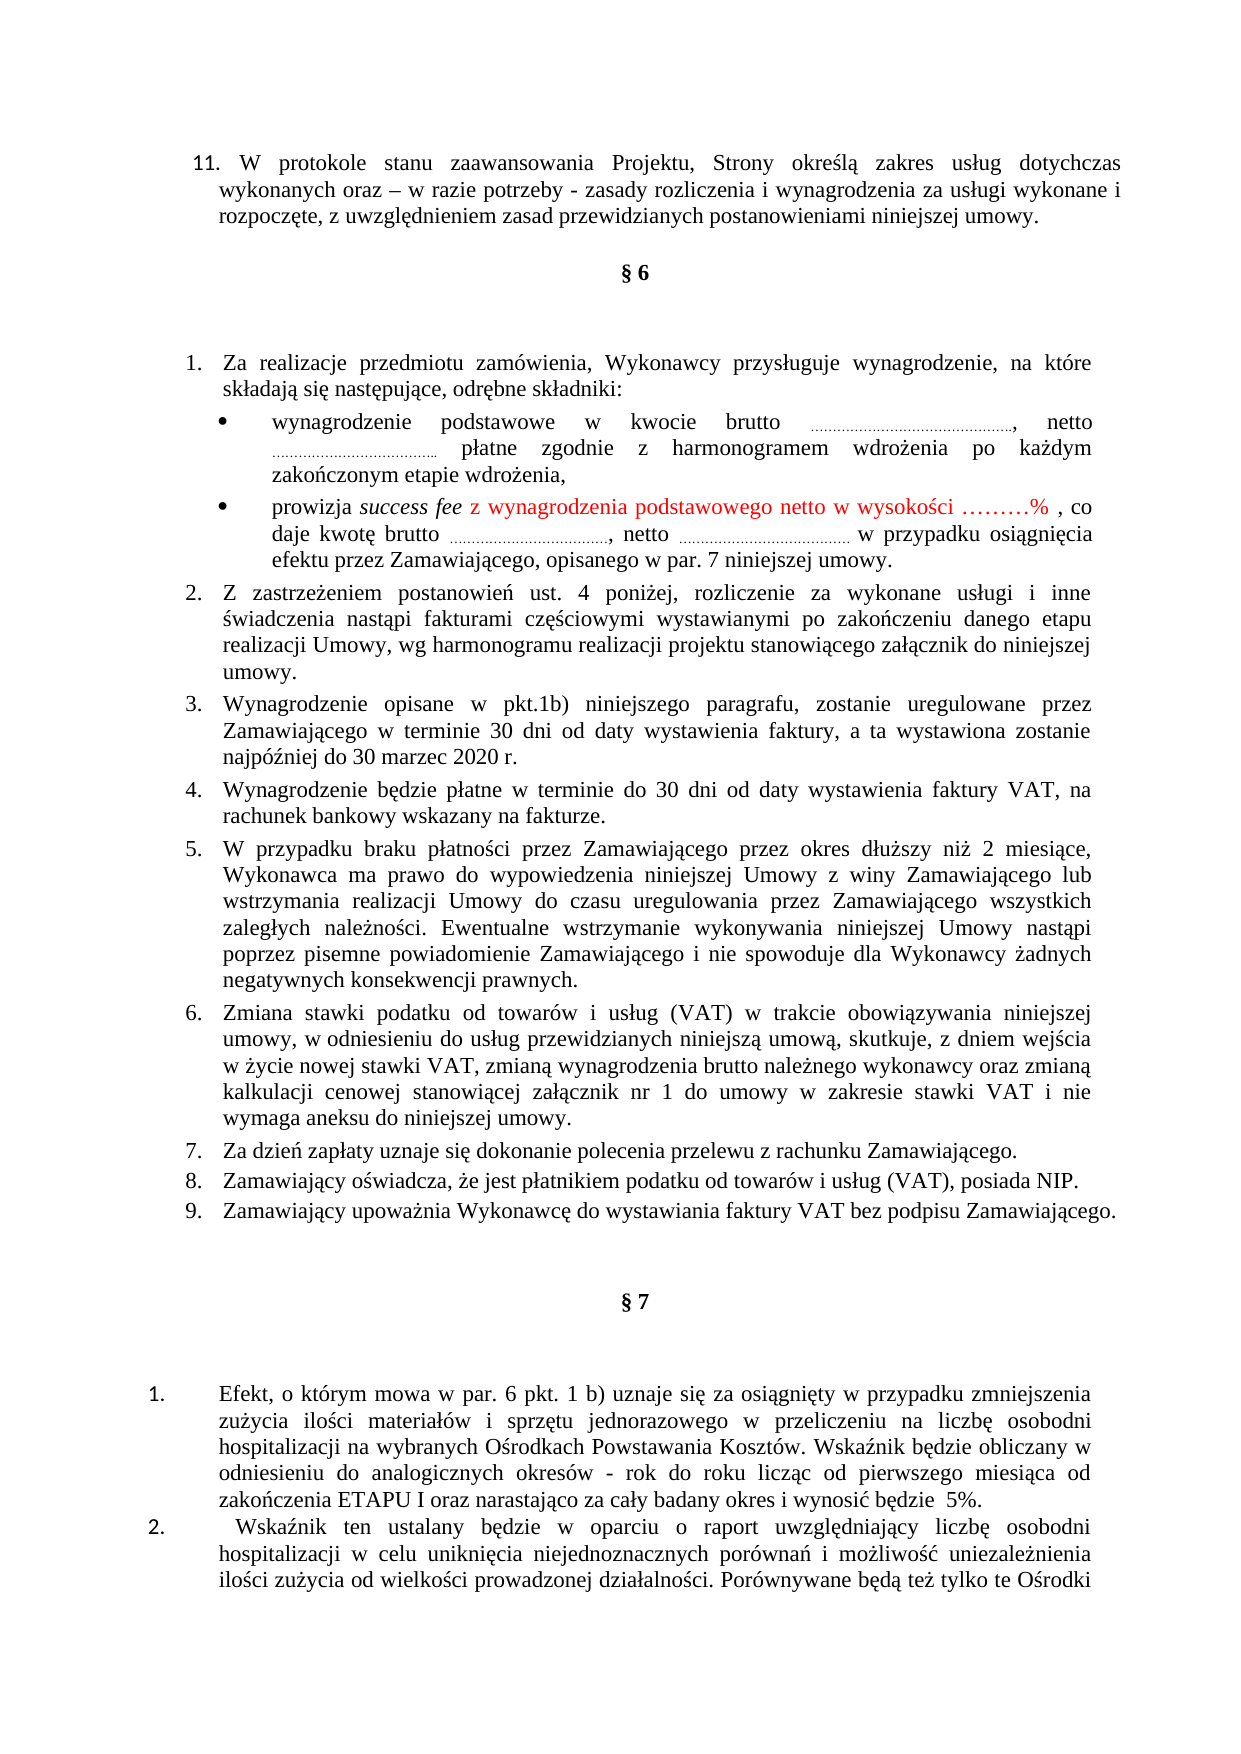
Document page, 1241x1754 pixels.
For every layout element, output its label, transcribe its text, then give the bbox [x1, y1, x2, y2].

text § 7 [148, 1288, 1122, 1314]
list Za realizacje przedmiotu zamówienia, Wykonawcy przysługuje wynagrodzenie, na które składają się następujące, odrębne składniki: [185, 349, 1093, 402]
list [148, 1512, 1093, 1593]
list Efekt, o którym mowa w par. 6 pkt. 1 b) uznaje się za osiągnięty w przypadku zmniejszenia zużycia ilości materiałów i sprzętu jednorazowego w przeliczeniu na liczbę osobodni hospitalizacji na wybranych Ośrodkach Powstawania Kosztów. Wskaźnik będzie obliczany w odniesieniu do analogicznych okresów - rok do roku licząc od pierwszego miesiąca od zakończenia ETAPU I oraz narastająco za cały badany okres i wynosić będzie 5%. [148, 1379, 1093, 1512]
list wynagrodzenie podstawowe w kwocie brutto ………………………………………., netto ……………………………….. płatne zgodnie z harmonogramem wdrożenia po każdym zakończonym etapie wdrożenia, [218, 408, 1093, 487]
list Wynagrodzenie będzie płatne w terminie do 30 dni od daty wystawienia faktury VAT, na rachunek bankowy wskazany na fakturze. [185, 776, 1093, 828]
list W protokole stanu zaawansowania Projektu, Strony określą zakres usług dotychczas wykonanych oraz – w razie potrzeby - zasady rozliczenia i wynagrodzenia za usługi wykonane i rozpoczęte, z uwzględnieniem zasad przewidzianych postanowieniami niniejszej umowy. [192, 148, 1122, 228]
list Zamawiający oświadcza, że jest płatnikiem podatku od towarów i usług (VAT), posiada NIP. [185, 1167, 1122, 1194]
list Zmiana stawki podatku od towarów i usług (VAT) w trakcie obowiązywania niniejszej umowy, w odniesieniu do usług przewidzianych niniejszą umową, skutkuje, z dniem wejścia w życie nowej stawki VAT, zmianą wynagrodzenia brutto należnego wykonawcy oraz zmianą kalkulacji cenowej stanowiącej załącznik nr 1 do umowy w zakresie stawki VAT i nie wymaga aneksu do niniejszej umowy. [185, 999, 1093, 1131]
list W przypadku braku płatności przez Zamawiającego przez okres dłuższy niż 2 miesiące, Wykonawca ma prawo do wypowiedzenia niniejszej Umowy z winy Zamawiającego lub wstrzymania realizacji Umowy do czasu uregulowania przez Zamawiającego wszystkich zaległych należności. Ewentualne wstrzymanie wykonywania niniejszej Umowy nastąpi poprzez pisemne powiadomienie Zamawiającego i nie spowoduje dla Wykonawcy żadnych negatywnych konsekwencji prawnych. [185, 835, 1093, 993]
list Z zastrzeżeniem postanowień ust. 4 poniżej, rozliczenie za wykonane usługi i inne świadczenia nastąpi fakturami częściowymi wystawianymi po zakończeniu danego etapu realizacji Umowy, wg harmonogramu realizacji projektu stanowiącego załącznik do niniejszej umowy. [185, 579, 1093, 684]
text § 6 [148, 258, 1122, 285]
list prowizja success fee z wynagrodzenia podstawowego netto w wysokości ………% , co daje kwotę brutto ………………………………, netto ………………………………… w przypadku osiągnięcia efektu przez Zamawiającego, opisanego w par. 7 niniejszej umowy. [218, 493, 1093, 572]
list Zamawiający upoważnia Wykonawcę do wystawiania faktury VAT bez podpisu Zamawiającego. [185, 1197, 1122, 1224]
list Wynagrodzenie opisane w pkt.1b) niniejszego paragrafu, zostanie uregulowane przez Zamawiającego w terminie 30 dni od daty wystawienia faktury, a ta wystawiona zostanie najpóźniej do 30 marzec 2020 r. [185, 690, 1093, 769]
list Za dzień zapłaty uznaje się dokonanie polecenia przelewu z rachunku Zamawiającego. [185, 1137, 1122, 1163]
